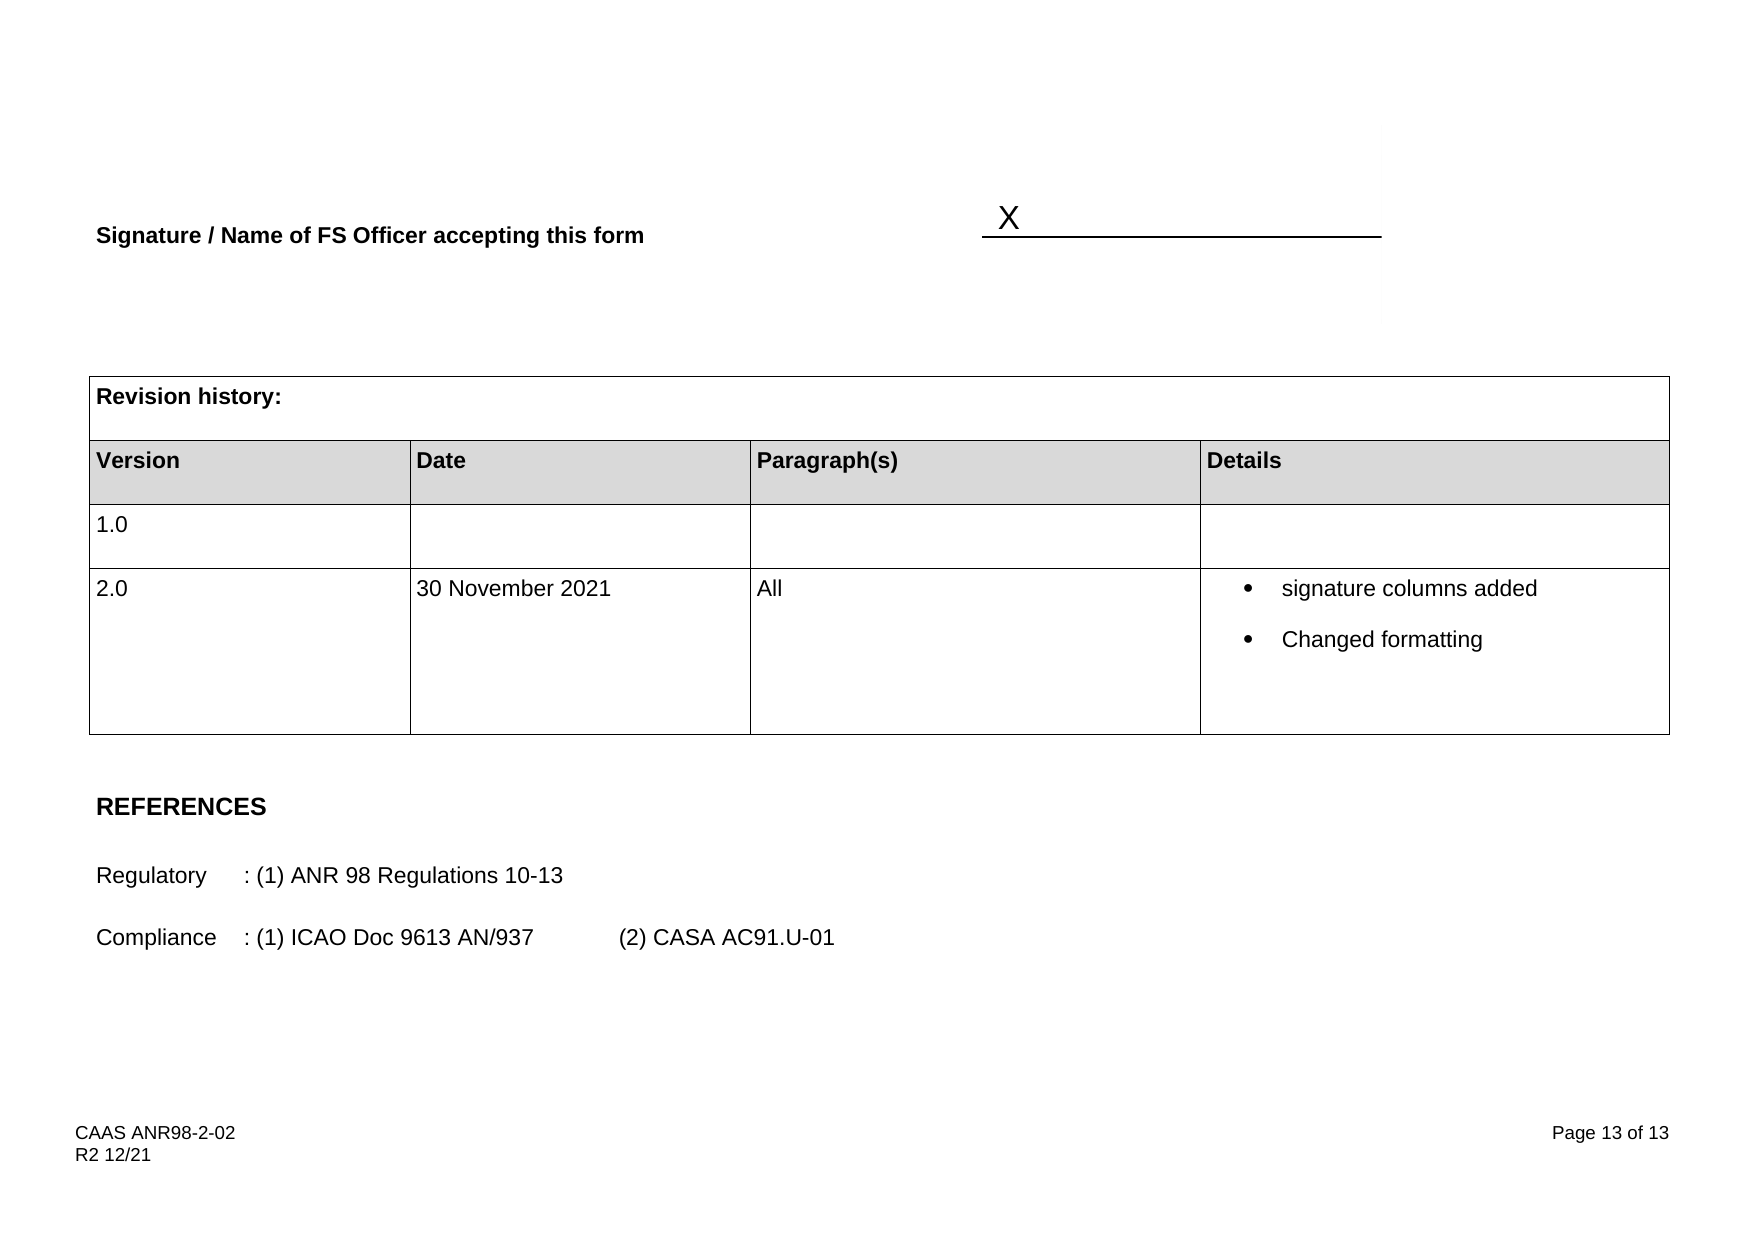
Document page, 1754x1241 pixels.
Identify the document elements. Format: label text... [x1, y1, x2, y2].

table_cell Details [1201, 441, 1669, 504]
table_cell Regulatory [90, 856, 237, 918]
table_cell 30 November 2021 [411, 569, 750, 734]
table_cell : (1) ICAO Doc 9613 AN/937 (2) CASA AC91.U-01 [238, 918, 1670, 979]
table_header REFERENCES [90, 786, 1670, 856]
table_cell 1.0 [90, 505, 410, 568]
table_cell Date [411, 441, 750, 504]
table_cell Signature / Name of FS Officer accepting this form [90, 119, 695, 376]
table_cell [411, 505, 750, 568]
table_cell [751, 505, 1200, 568]
table_cell Revision history: [90, 377, 1669, 440]
table_cell All [751, 569, 1200, 734]
table_cell Compliance [90, 918, 237, 979]
table_cell 2.0 [90, 569, 410, 734]
table_cell Version [90, 441, 410, 504]
table_cell [1201, 505, 1669, 568]
table_cell signature columns added Changed formatting [1201, 569, 1669, 734]
table_cell : (1) ANR 98 Regulations 10-13 [238, 856, 1670, 918]
table_cell [695, 119, 1670, 376]
table_cell Paragraph(s) [751, 441, 1200, 504]
